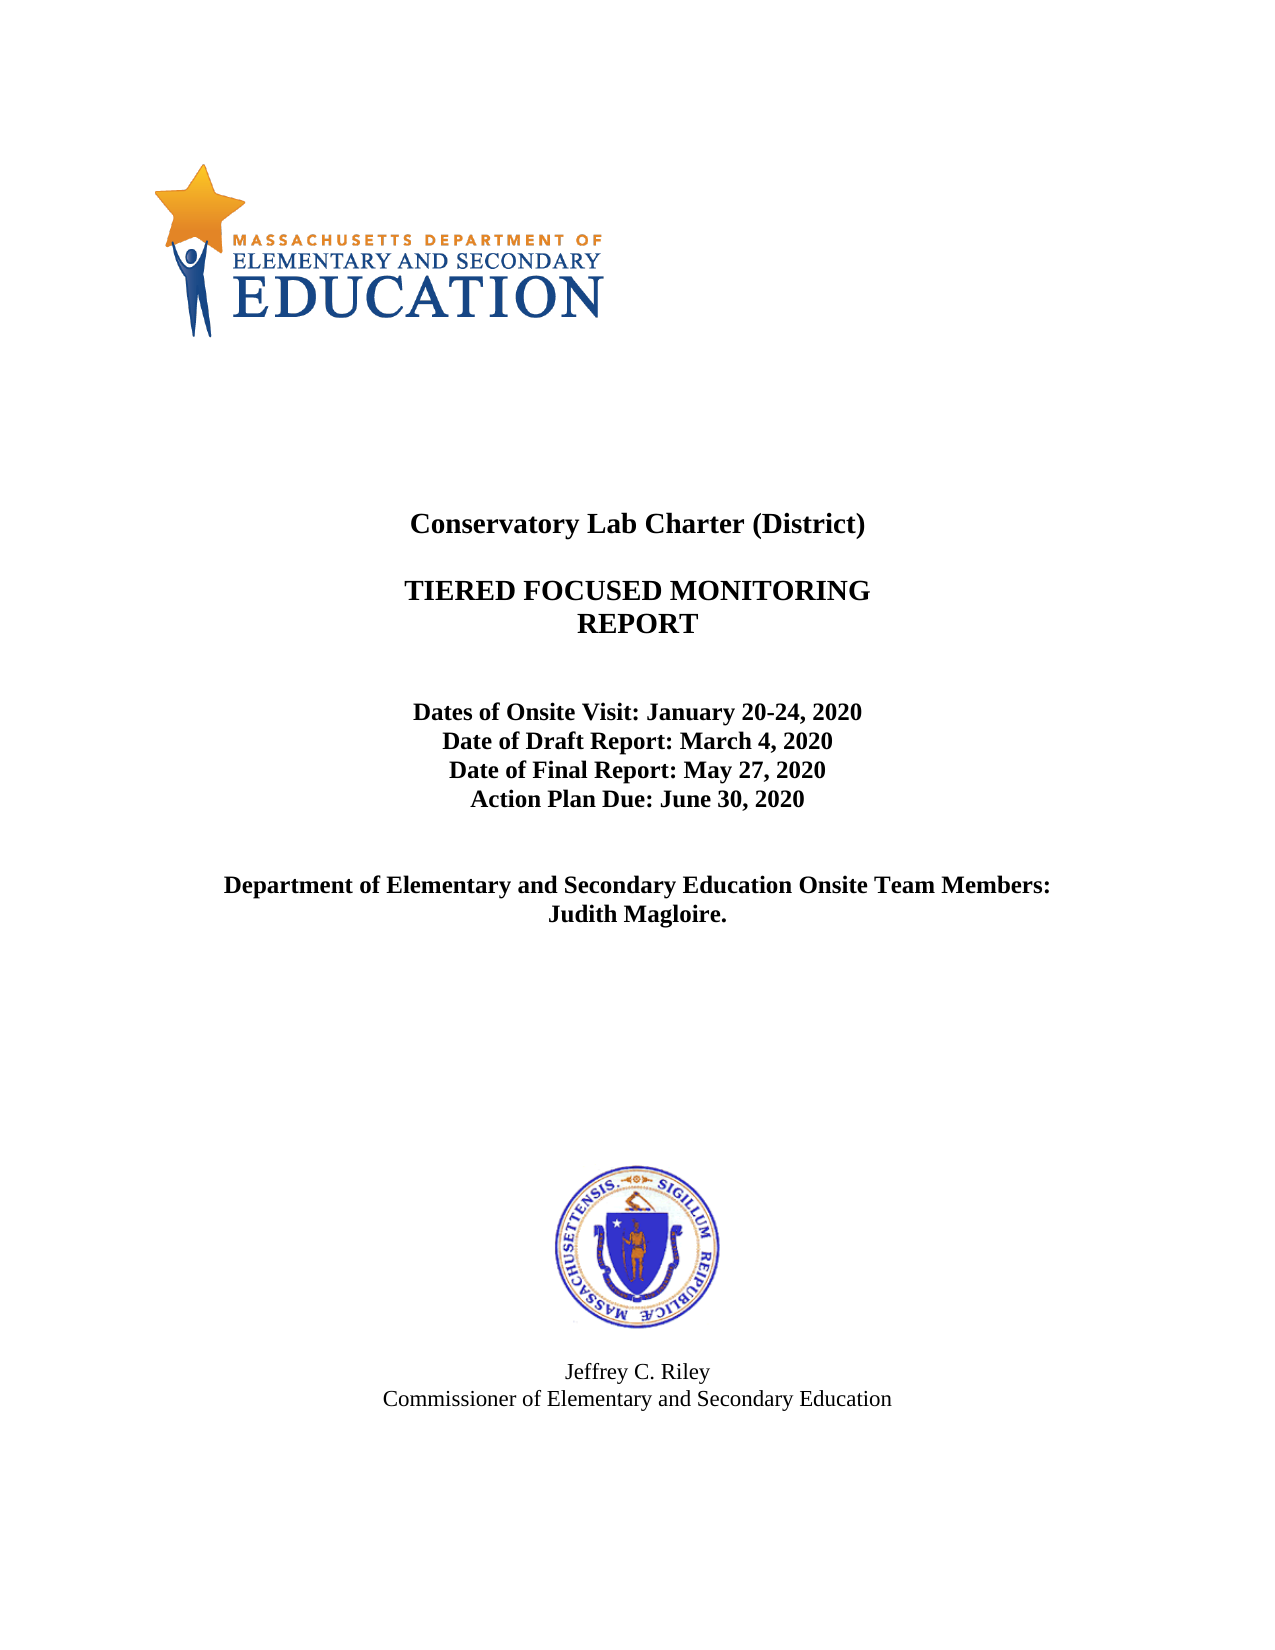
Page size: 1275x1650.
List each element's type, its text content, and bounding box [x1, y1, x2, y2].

text TIERED FOCUSED MONITORING [150, 573, 1125, 606]
text Judith Magloire. [150, 899, 1125, 927]
text Action Plan Due: June 30, 2020 [150, 784, 1125, 812]
text Jeffrey C. Riley [150, 1358, 1125, 1385]
picture [150, 150, 609, 372]
text Date of Draft Report: March 4, 2020 [150, 726, 1125, 755]
text Commissioner of Elementary and Secondary Education [150, 1385, 1125, 1411]
text REPORT [150, 606, 1125, 640]
text Date of Final Report: May 27, 2020 [150, 755, 1125, 784]
picture [552, 1164, 723, 1332]
text Dates of Onsite Visit: January 20-24, 2020 [150, 697, 1125, 726]
text Conservatory Lab Charter (District) [150, 506, 1125, 539]
text Department of Elementary and Secondary Education Onsite Team Members: [150, 870, 1125, 899]
